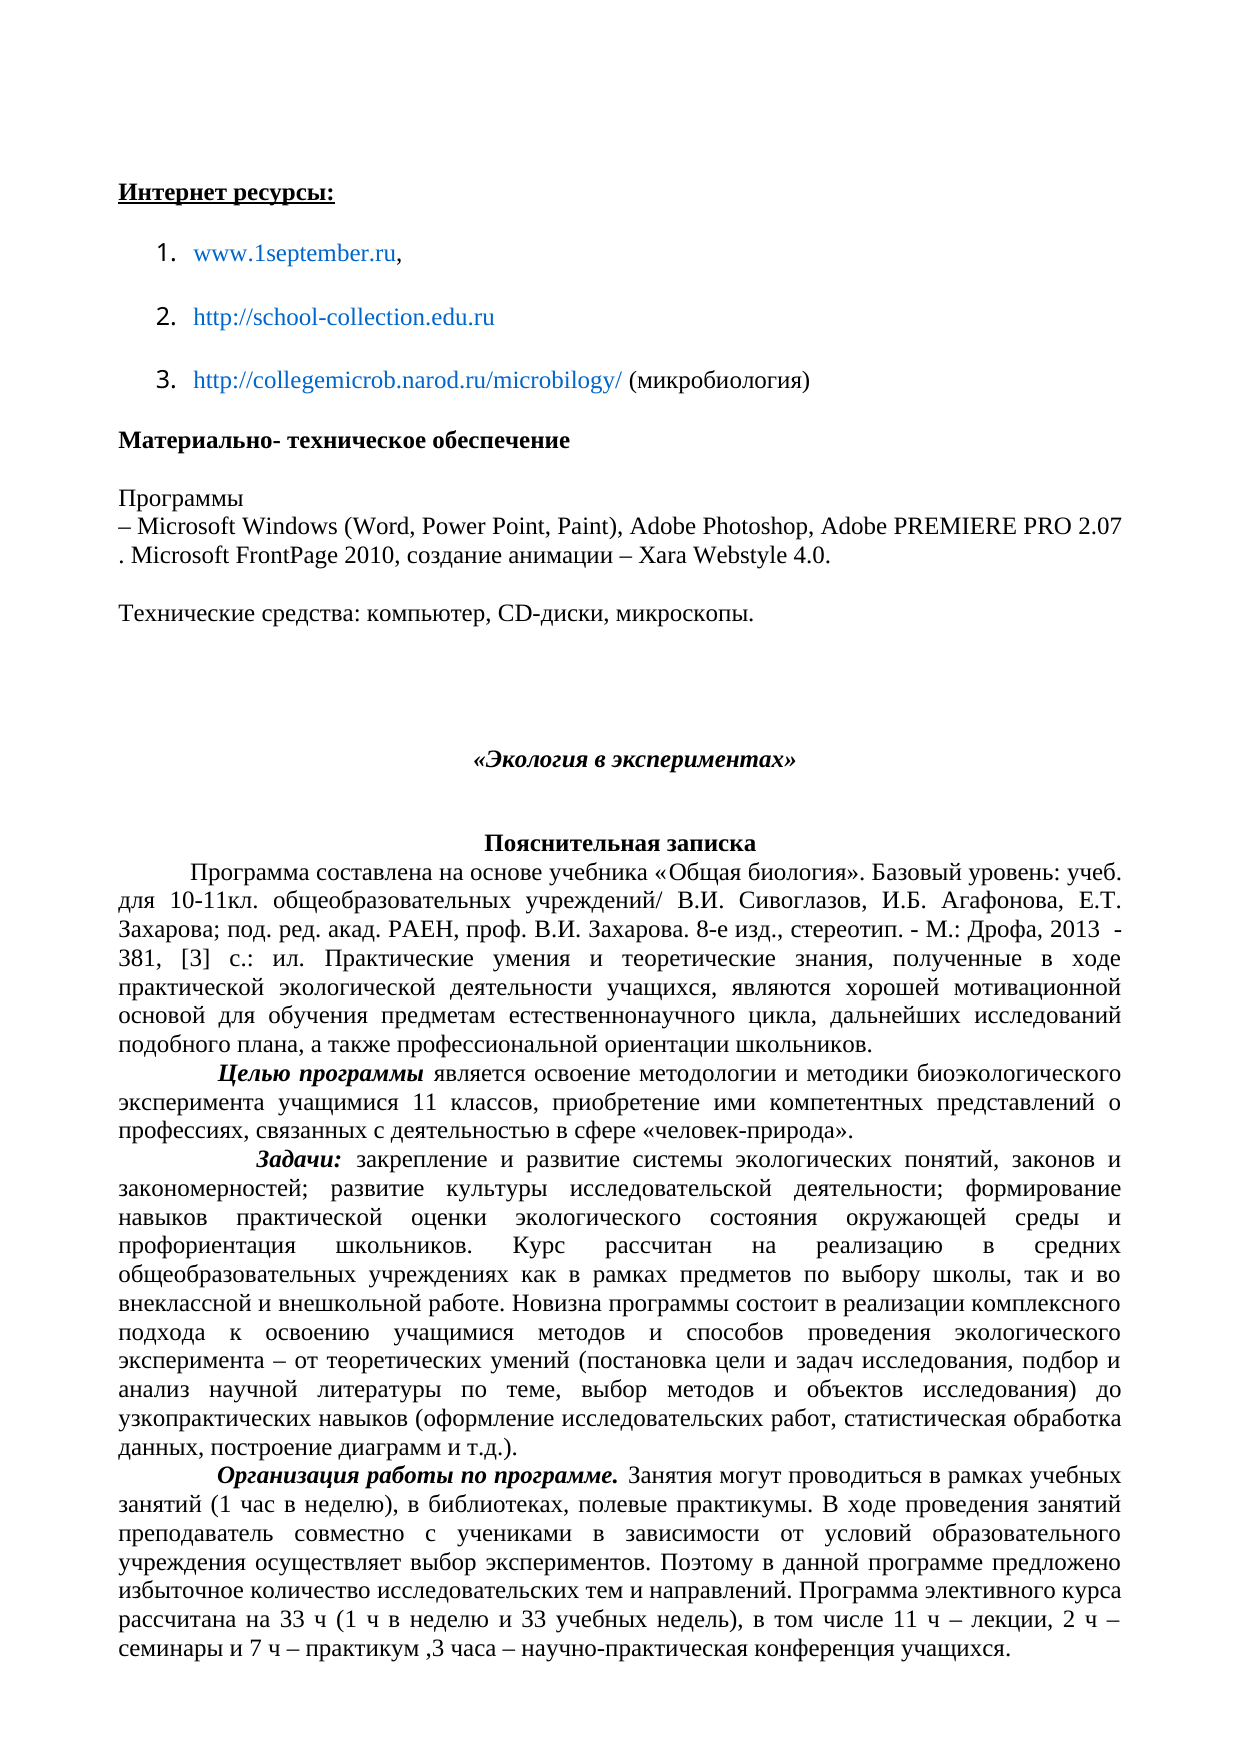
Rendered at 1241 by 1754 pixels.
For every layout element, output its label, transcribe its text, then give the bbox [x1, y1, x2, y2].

text Организация работы по программе. Занятия могут проводиться в рамках учебных занятий (1 час в неделю), в библиотеках, полевые практикумы. В ходе проведения занятий преподаватель совместно с учениками в зависимости от условий образовательного учреждения осуществляет выбор экспериментов. Поэтому в данной программе предложено избыточное количество исследовательских тем и направлений. Программа элективного курса рассчитана на 33 ч (1 ч в неделю и 33 учебных недель), в том числе 11 ч – лекции, 2 ч – семинары и 7 ч – практикум ,3 часа – научно-практическая конференция учащихся. [118, 1460, 1122, 1662]
list http://collegemicrob.narod.ru/microbilogy/ (микробиология) [156, 362, 1122, 396]
text Задачи: закрепление и развитие системы экологических понятий, законов и закономерностей; развитие культуры исследовательской деятельности; формирование навыков практической оценки экологического состояния окружающей среды и профориентация школьников. Курс рассчитан на реализацию в средних общеобразовательных учреждениях как в рамках предметов по выбору школы, так и во внеклассной и внешкольной работе. Новизна программы состоит в реализации комплексного подхода к освоению учащимися методов и способов проведения экологического эксперимента – от теоретических умений (постановка цели и задач исследования, подбор и анализ научной литературы по теме, выбор методов и объектов исследования) до узкопрактических навыков (оформление исследовательских работ, статистическая обработка данных, построение диаграмм и т.д.). [118, 1144, 1122, 1460]
text Целью программы является освоение методологии и методики биоэкологического эксперимента учащимися 11 классов, приобретение ими компетентных представлений о профессиях, связанных с деятельностью в сфере «человек-природа». [118, 1058, 1122, 1144]
text «Экология в экспериментах» [118, 744, 1122, 773]
text Технические средства: компьютер, СD-диски, микроскопы. [118, 598, 1122, 627]
text Программы – Microsoft Windows (Word, Power Point, Paint), Adobe Photoshop, Adobe PREMIERE PRO 2.07. Microsoft FrontPage 2010, создание анимации – Xara Webstyle 4.0. [118, 483, 1122, 569]
text Материально- техническое обеспечение [118, 425, 1122, 453]
list www.1september.ru, [156, 235, 1122, 269]
text Пояснительная записка [118, 828, 1122, 857]
list http://school-collection.edu.ru [156, 298, 1122, 332]
text Программа составлена на основе учебника «Общая биология». Базовый уровень: учеб. для 10-11кл. общеобразовательных учреждений/ В.И. Сивоглазов, И.Б. Агафонова, Е.Т. Захарова; под. ред. акад. РАЕН, проф. В.И. Захарова. 8-е изд., стереотип. - М.: Дрофа, 2013 - 381, [3] с.: ил. Практические умения и теоретические знания, полученные в ходе практической экологической деятельности учащихся, являются хорошей мотивационной основой для обучения предметам естественнонаучного цикла, дальнейших исследований подобного плана, а также профессиональной ориентации школьников. [118, 857, 1122, 1058]
text Интернет ресурсы: [118, 177, 1122, 206]
